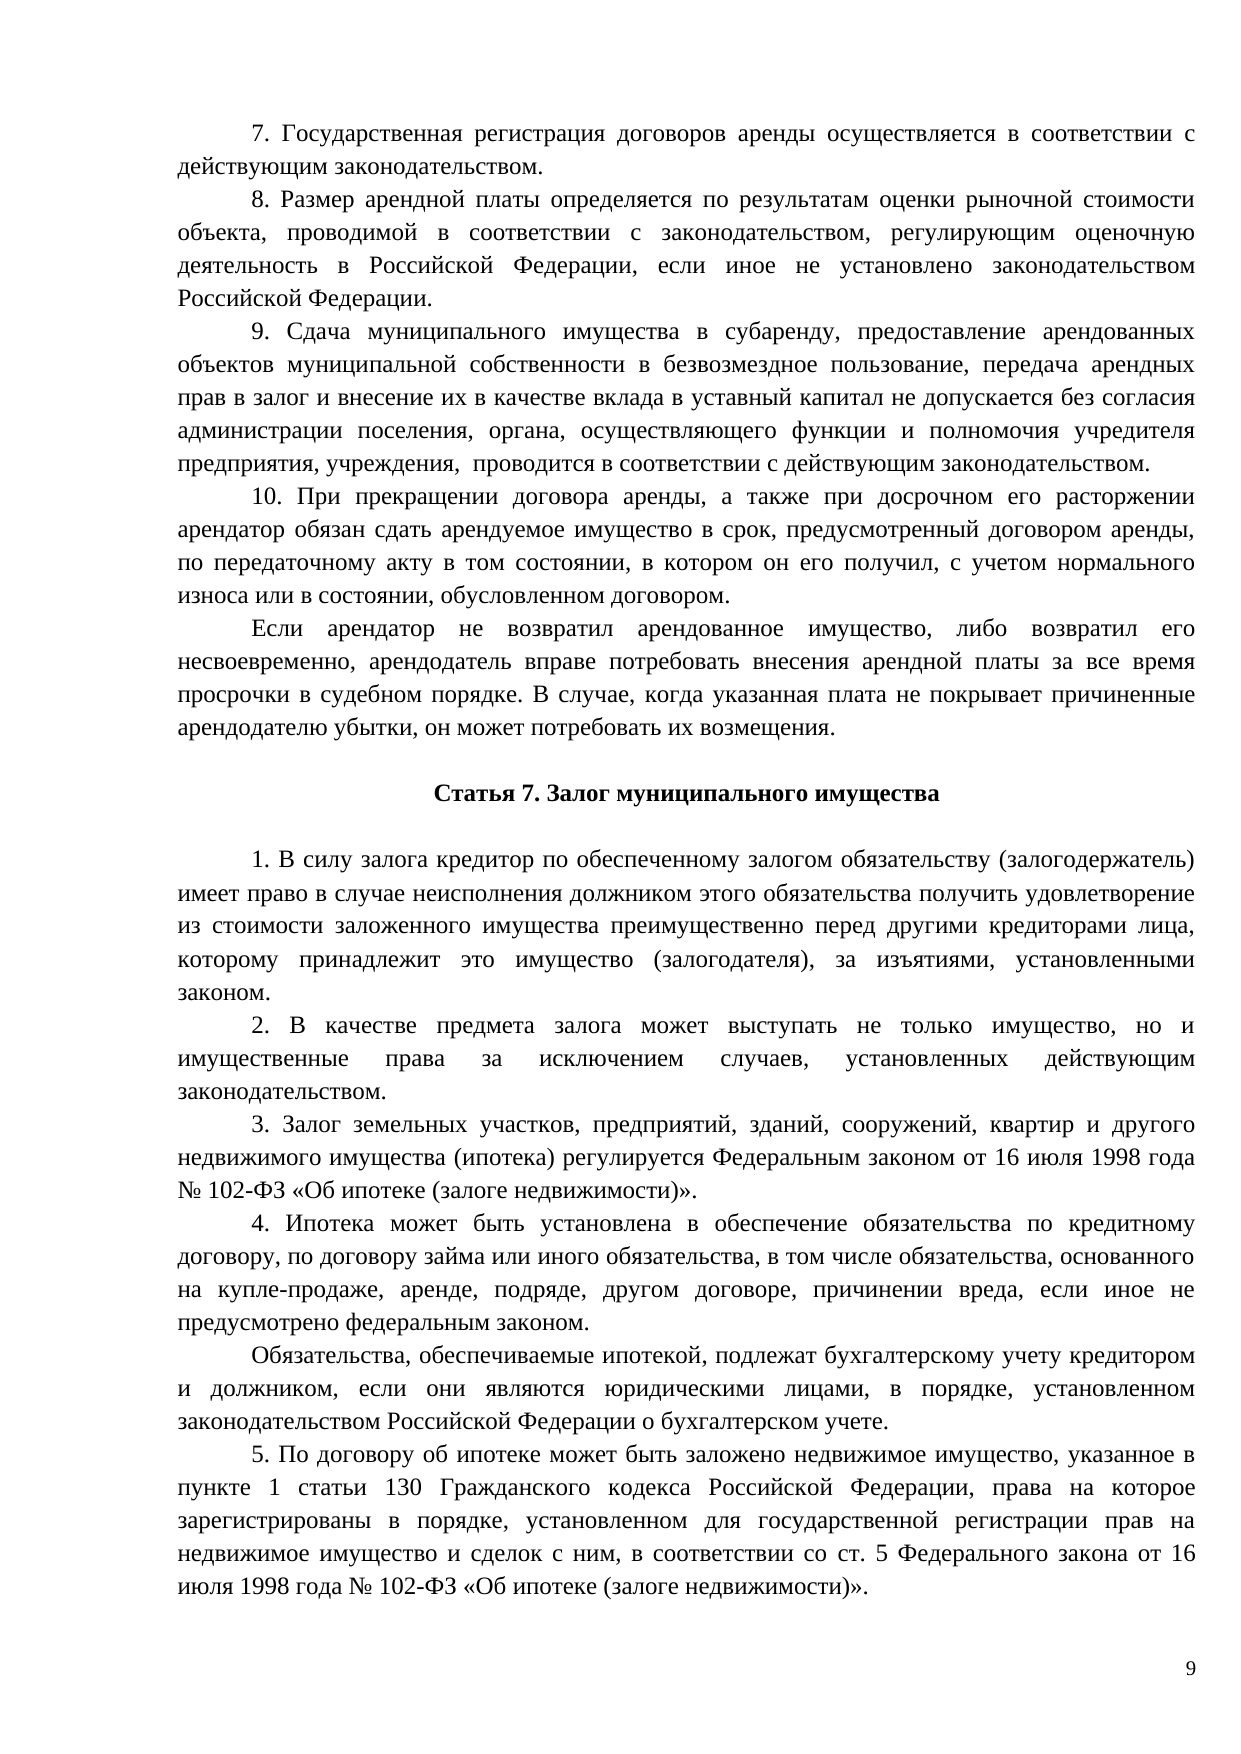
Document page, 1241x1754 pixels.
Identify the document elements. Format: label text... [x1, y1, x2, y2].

text 1. В силу залога кредитор по обеспеченному залогом обязательству (залогодержатель) имеет право в случае неисполнения должником этого обязательства получить удовлетворение из стоимости заложенного имущества преимущественно перед другими кредиторами лица, которому принадлежит это имущество (залогодателя), за изъятиями, установленными законом. [177, 844, 1196, 1005]
text 9. Сдача муниципального имущества в субаренду, предоставление арендованных объектов муниципальной собственности в безвозмездное пользование, передача арендных прав в залог и внесение их в качестве вклада в уставный капитал не допускается без согласия администрации поселения, органа, осуществляющего функции и полномочия учредителя предприятия, учреждения, проводится в соответствии с действующим законодательством. [177, 316, 1196, 477]
text Если арендатор не возвратил арендованное имущество, либо возвратил его несвоевременно, арендодатель вправе потребовать внесения арендной платы за все время просрочки в судебном порядке. В случае, когда указанная плата не покрывает причиненные арендодателю убытки, он может потребовать их возмещения. [177, 613, 1196, 741]
text Статья 7. Залог муниципального имущества [177, 778, 1196, 807]
text 7. Государственная регистрация договоров аренды осуществляется в соответствии с действующим законодательством. [177, 118, 1196, 180]
text 8. Размер арендной платы определяется по результатам оценки рыночной стоимости объекта, проводимой в соответствии с законодательством, регулирующим оценочную деятельность в Российской Федерации, если иное не установлено законодательством Российской Федерации. [177, 184, 1196, 312]
text 3. Залог земельных участков, предприятий, зданий, сооружений, квартир и другого недвижимого имущества (ипотека) регулируется Федеральным законом от 16 июля 1998 года № 102-ФЗ «Об ипотеке (залоге недвижимости)». [177, 1109, 1196, 1203]
text 5. По договору об ипотеке может быть заложено недвижимое имущество, указанное в пункте 1 статьи 130 Гражданского кодекса Российской Федерации, права на которое зарегистрированы в порядке, установленном для государственной регистрации прав на недвижимое имущество и сделок с ним, в соответствии со ст. 5 Федерального закона от 16 июля 1998 года № 102-ФЗ «Об ипотеке (залоге недвижимости)». [177, 1439, 1196, 1600]
text 4. Ипотека может быть установлена в обеспечение обязательства по кредитному договору, по договору займа или иного обязательства, в том числе обязательства, основанного на купле-продаже, аренде, подряде, другом договоре, причинении вреда, если иное не предусмотрено федеральным законом. [177, 1208, 1196, 1336]
text Обязательства, обеспечиваемые ипотекой, подлежат бухгалтерскому учету кредитором и должником, если они являются юридическими лицами, в порядке, установленном законодательством Российской Федерации о бухгалтерском учете. [177, 1340, 1196, 1435]
text 2. В качестве предмета залога может выступать не только имущество, но и имущественные права за исключением случаев, установленных действующим законодательством. [177, 1010, 1196, 1104]
text 10. При прекращении договора аренды, а также при досрочном его расторжении арендатор обязан сдать арендуемое имущество в срок, предусмотренный договором аренды, по передаточному акту в том состоянии, в котором он его получил, с учетом нормального износа или в состоянии, обусловленном договором. [177, 481, 1196, 609]
